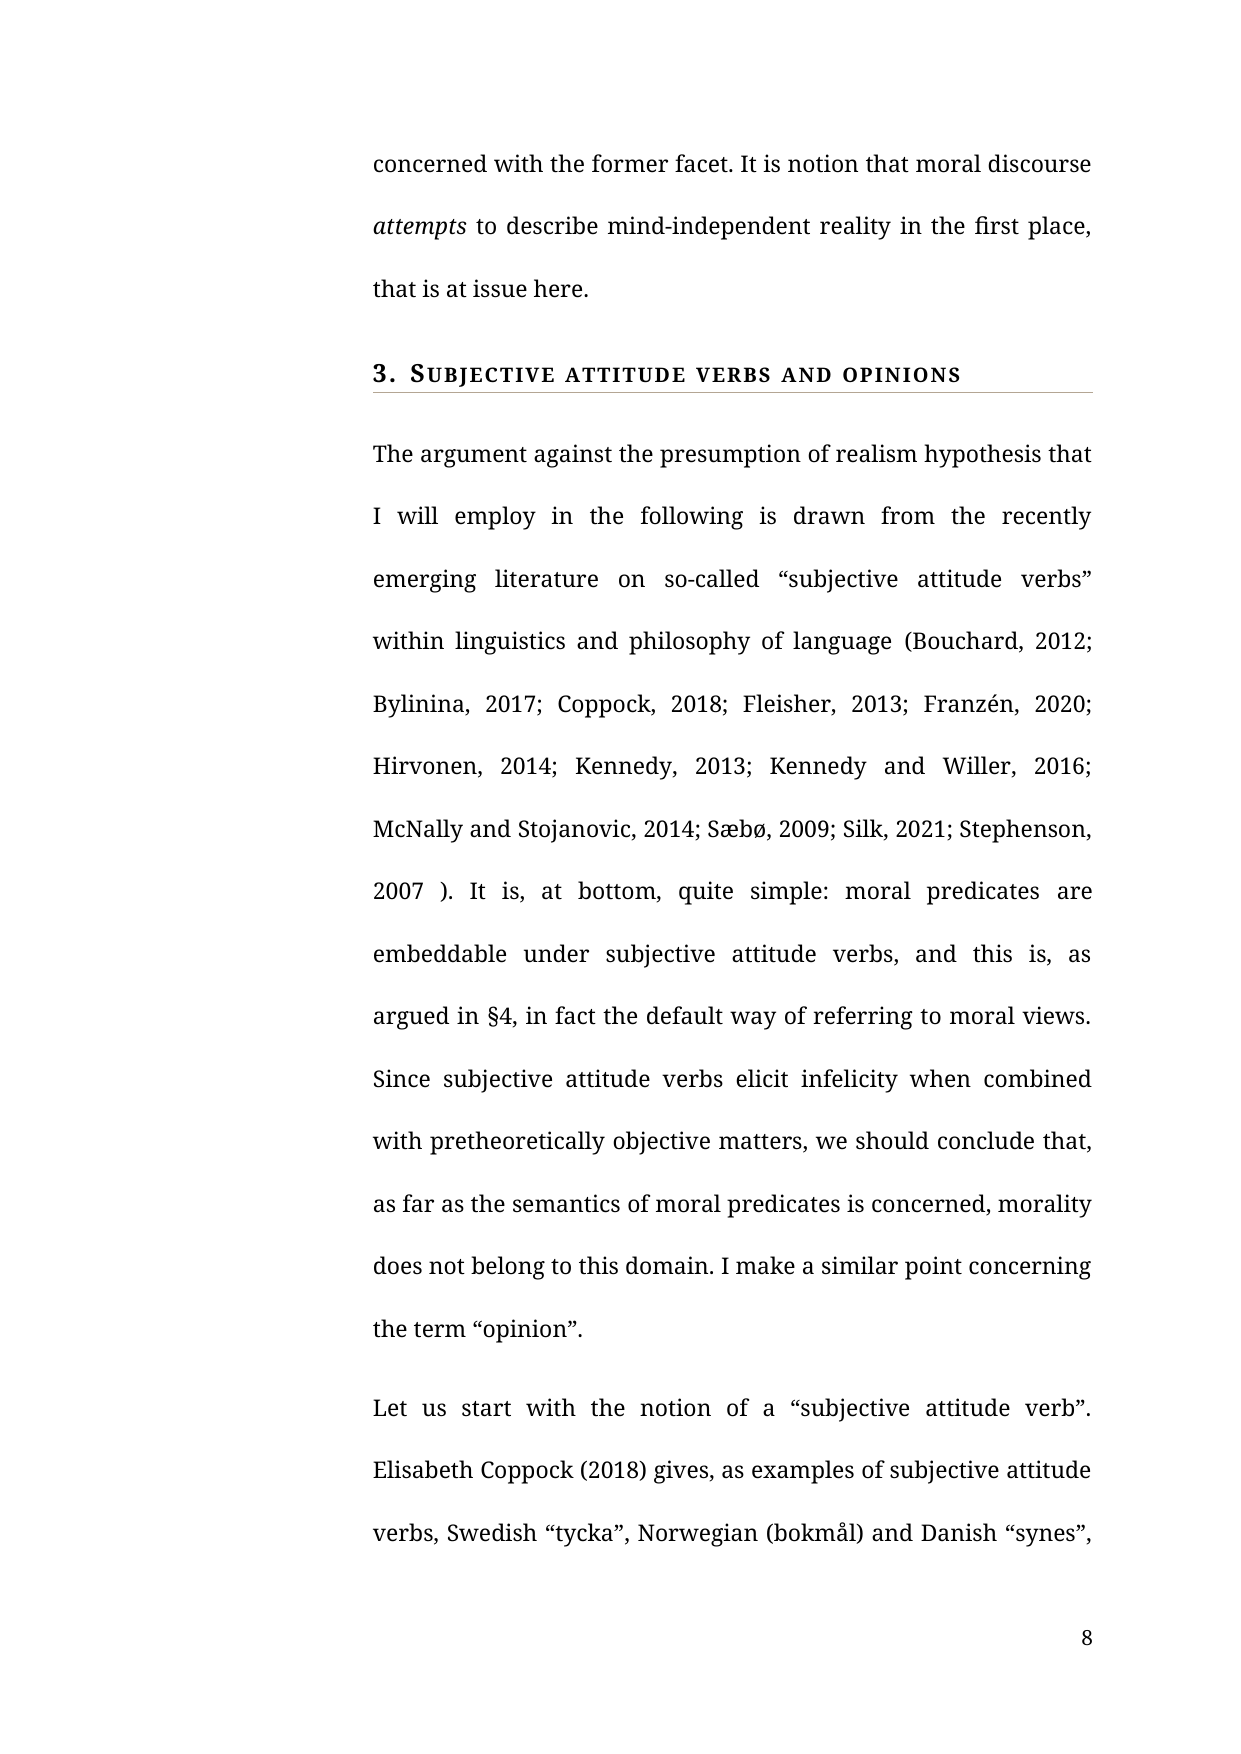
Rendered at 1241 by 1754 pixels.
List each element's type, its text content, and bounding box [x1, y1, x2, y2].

text The argument against the presumption of realism hypothesis that I will employ in the following is drawn from the recently emerging literature on so-called “subjective attitude verbs” within linguistics and philosophy of language (Bouchard, 2012; Bylinina, 2017; Coppock, 2018; Fleisher, 2013; Franzén, 2020; Hirvonen, 2014; Kennedy, 2013; Kennedy and Willer, 2016; McNally and Stojanovic, 2014; Sæbø, 2009; Silk, 2021; Stephenson, 2007 ). It is, at bottom, quite simple: moral predicates are embeddable under subjective attitude verbs, and this is, as argued in §4, in fact the default way of referring to moral views. Since subjective attitude verbs elicit infelicity when combined with pretheoretically objective matters, we should conclude that, as far as the semantics of moral predicates is concerned, morality does not belong to this domain. I make a similar point concerning the term “opinion”. [373, 438, 1093, 1344]
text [373, 1392, 1093, 1548]
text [373, 148, 1093, 304]
subtitle Subjective attitude verbs and opinions [373, 356, 1093, 392]
